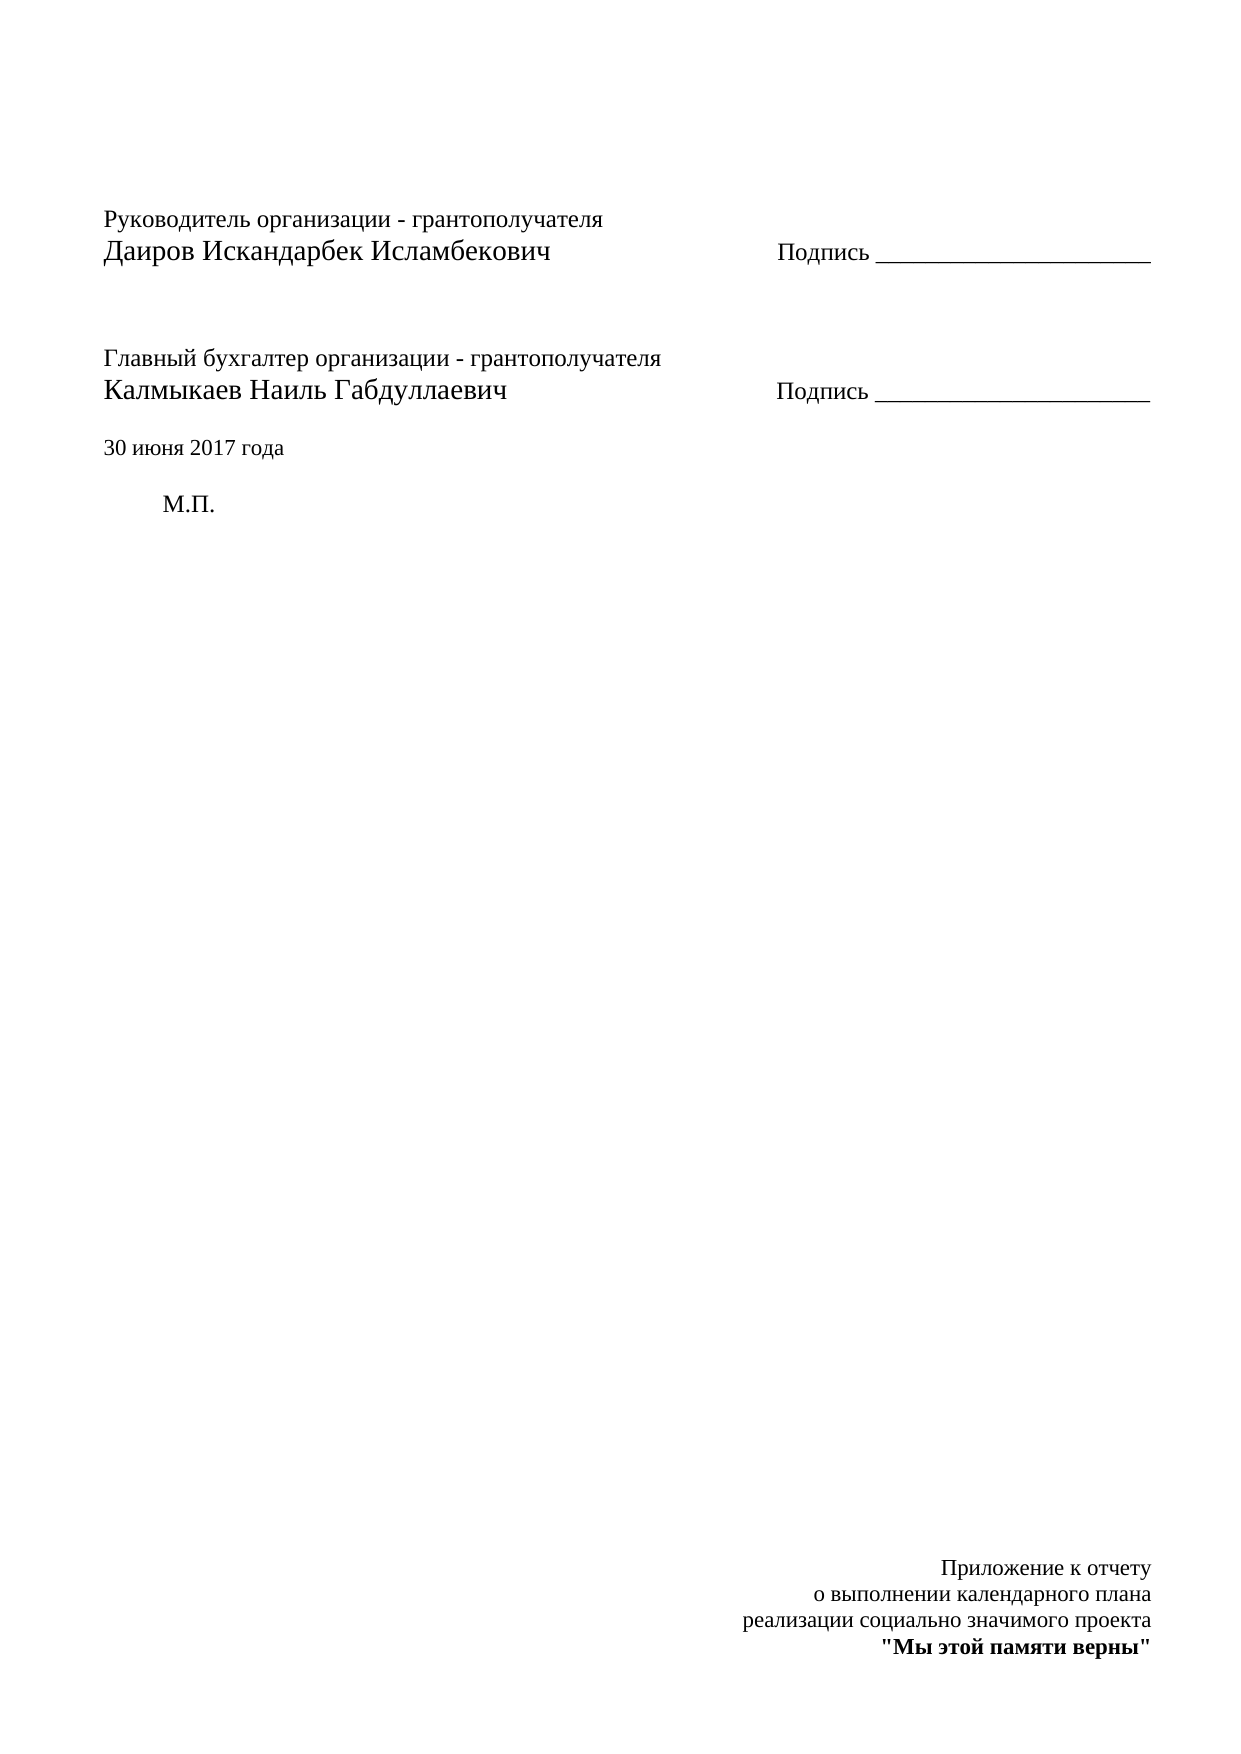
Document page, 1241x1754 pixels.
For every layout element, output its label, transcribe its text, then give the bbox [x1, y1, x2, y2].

text Калмыкаев Наиль Габдуллаевич Подпись ______________________ [103, 372, 1152, 405]
text 30 июня 2017 года [103, 434, 1152, 460]
text реализации социально значимого проекта [177, 1606, 1152, 1633]
text о выполнении календарного плана [177, 1580, 1152, 1606]
text Даиров Искандарбек Исламбекович Подпись ______________________ [103, 233, 1152, 266]
text "Мы этой памяти верны" [177, 1633, 1152, 1659]
text Главный бухгалтер организации - грантополучателя [103, 343, 1152, 372]
text Руководитель организации - грантополучателя [103, 204, 1152, 233]
text М.П. [103, 489, 1152, 518]
text Приложение к отчету [177, 1554, 1152, 1580]
